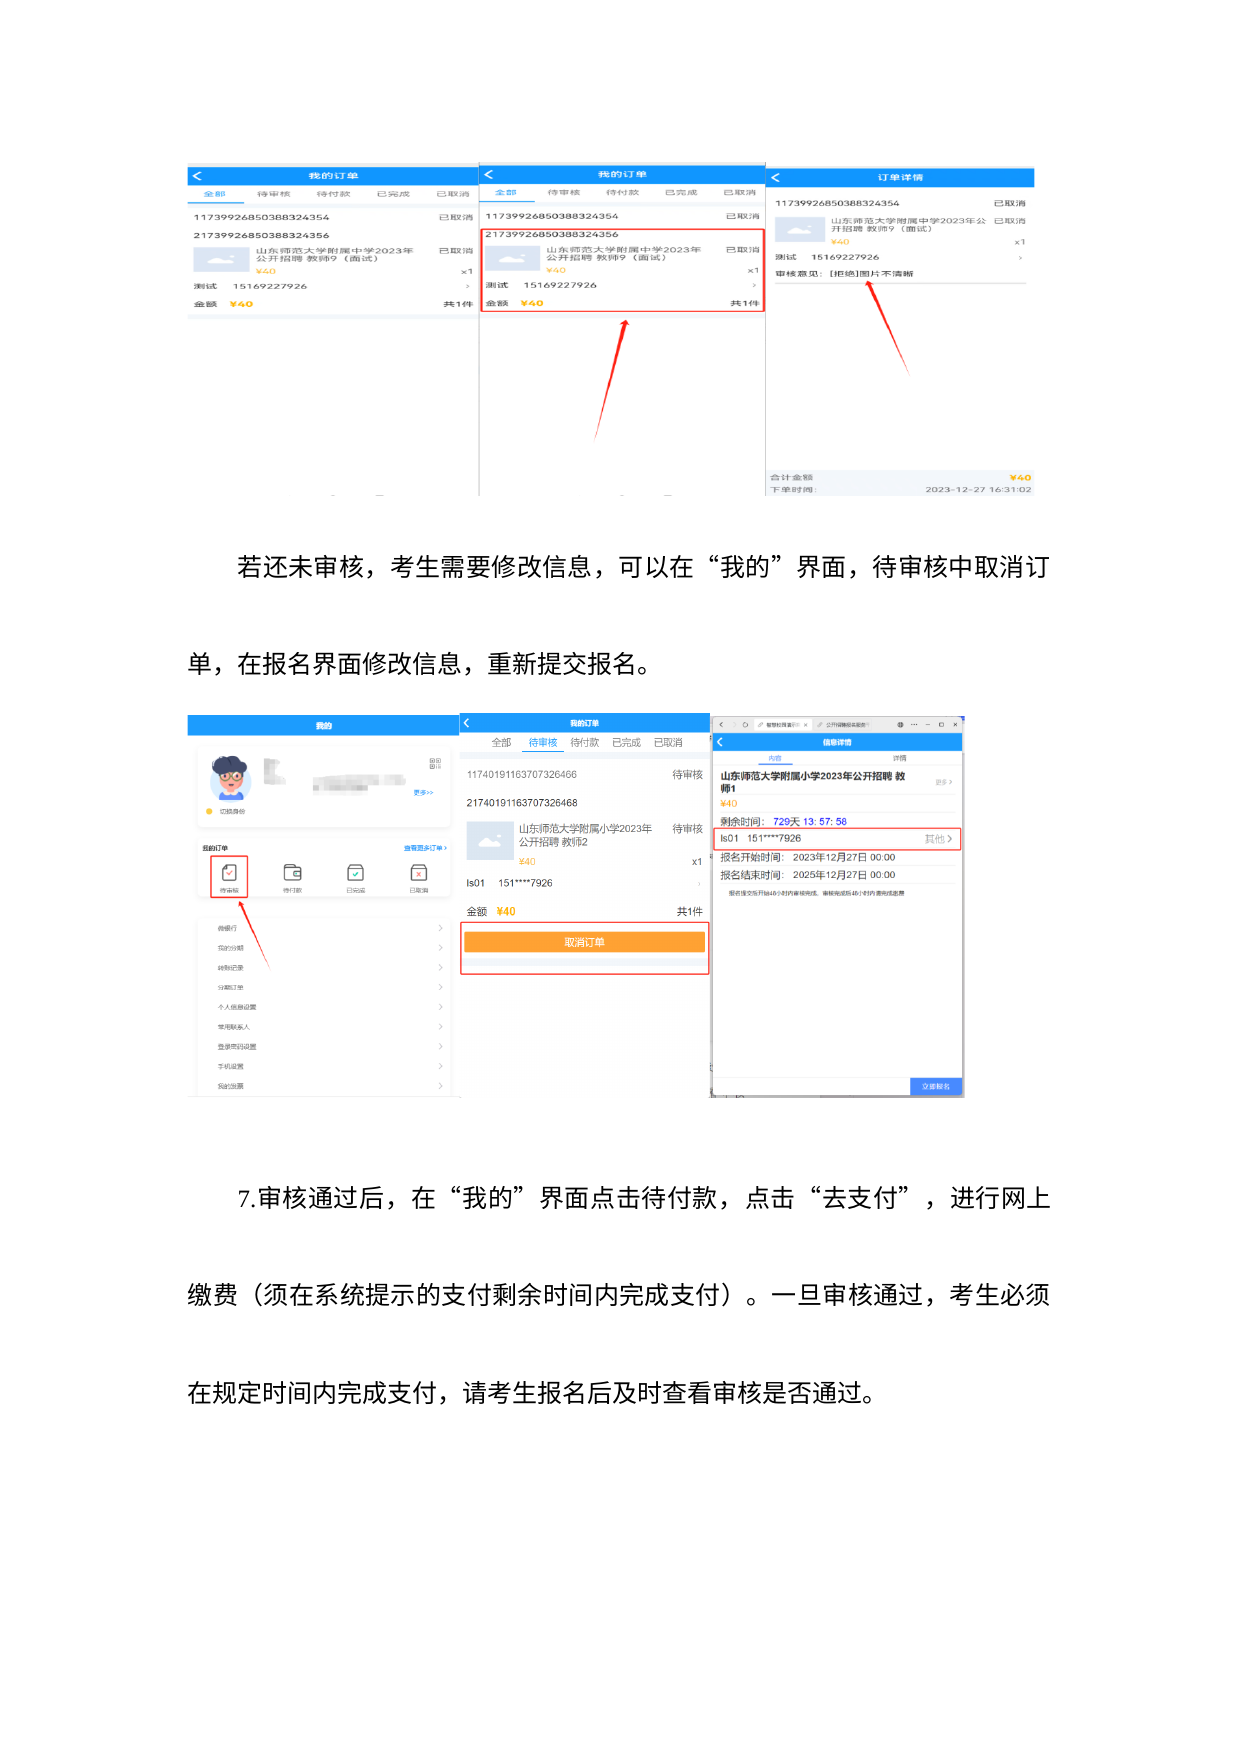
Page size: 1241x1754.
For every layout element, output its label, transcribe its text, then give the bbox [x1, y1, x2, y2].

list 7.审核通过后，在“我的”界面点击待付款，点击“去支付”，进行网上缴费（须在系统提示的支付剩余时间内完成支付）。一旦审核通过，考生必须在规定时间内完成支付，请考生报名后及时查看审核是否通过。 [187, 1164, 1053, 1424]
text 若还未审核，考生需要修改信息，可以在“我的”界面，待审核中取消订单，在报名界面修改信息，重新提交报名。 [187, 533, 1053, 695]
picture [187, 713, 965, 1098]
picture [187, 162, 1035, 496]
